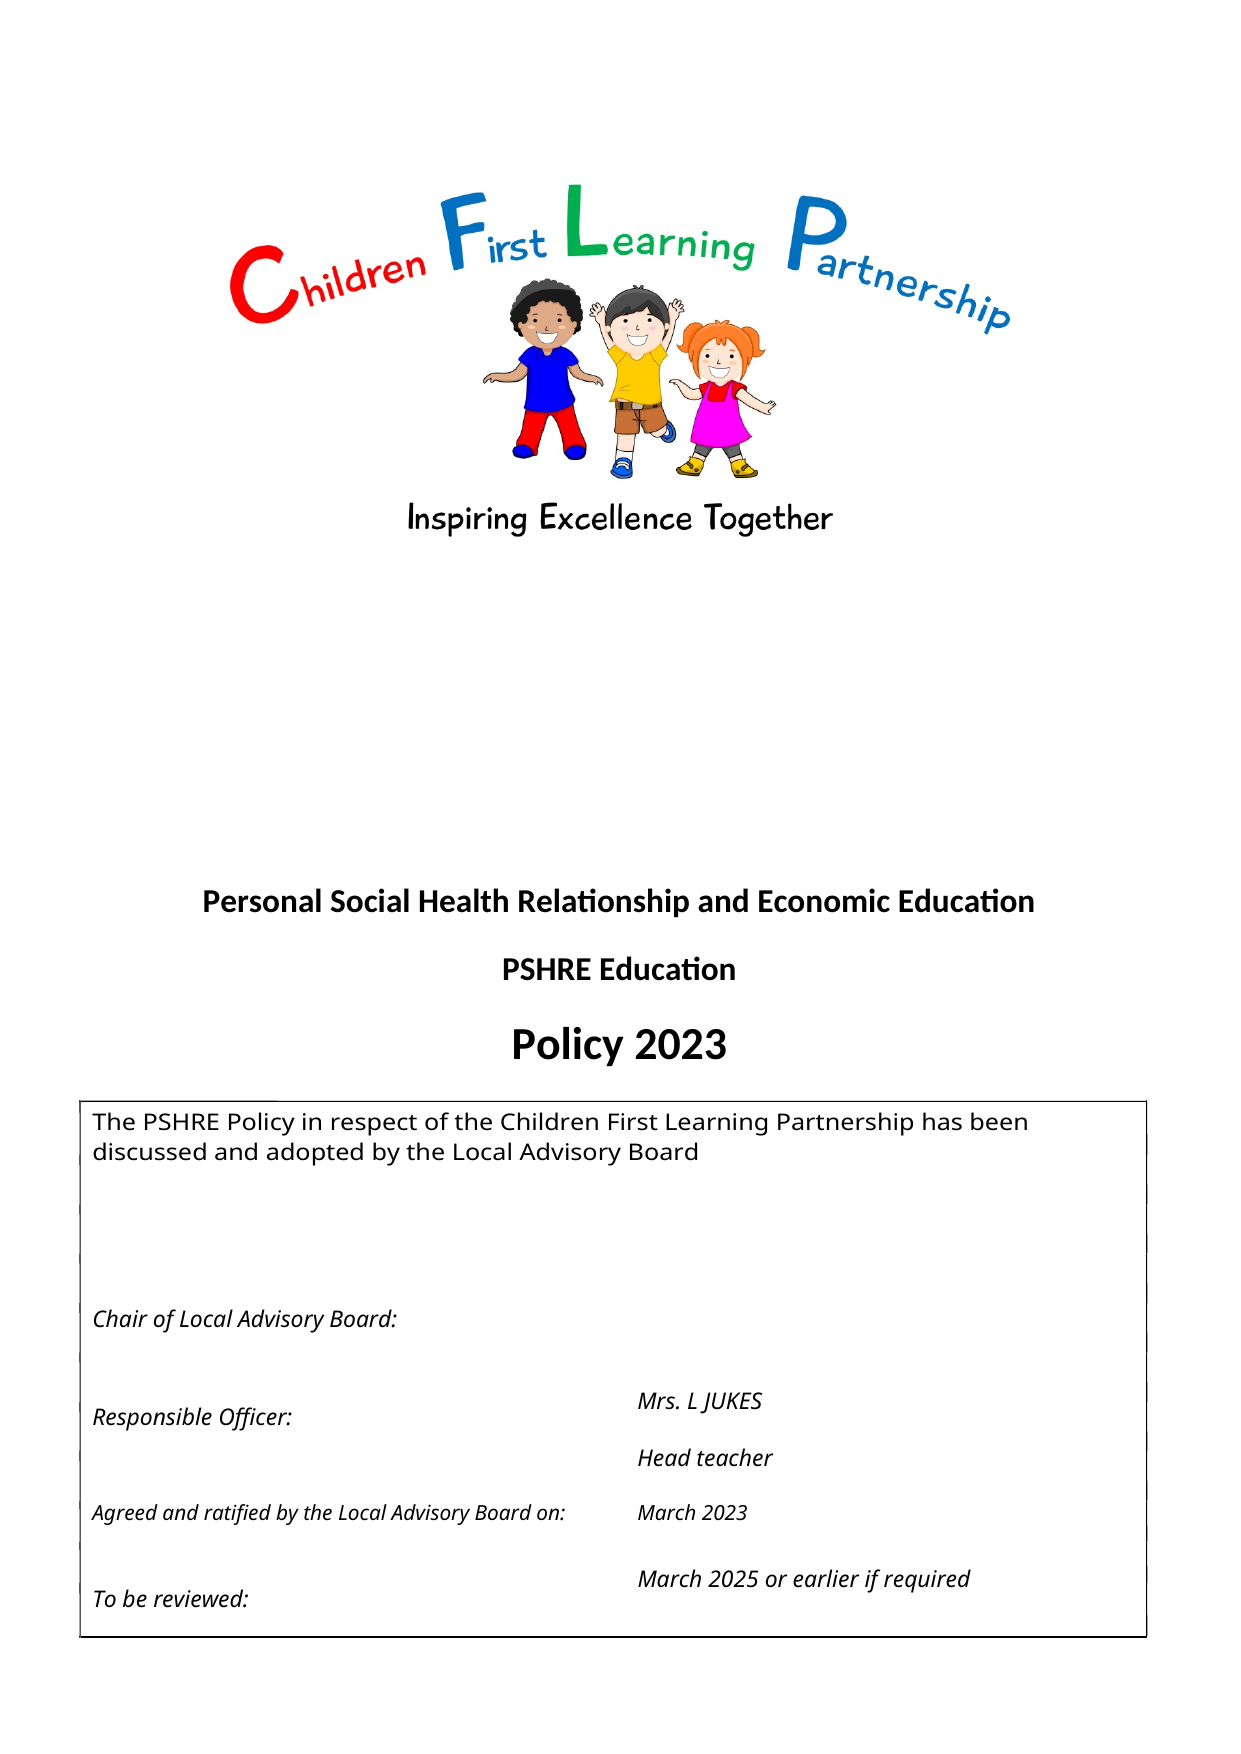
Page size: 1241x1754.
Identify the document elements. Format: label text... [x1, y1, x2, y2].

text Policy 2023 [110, 1015, 1129, 1071]
text PSHRE Education [110, 948, 1129, 988]
picture [174, 182, 1067, 539]
text Personal Social Health Relationship and Economic Education [110, 880, 1129, 921]
